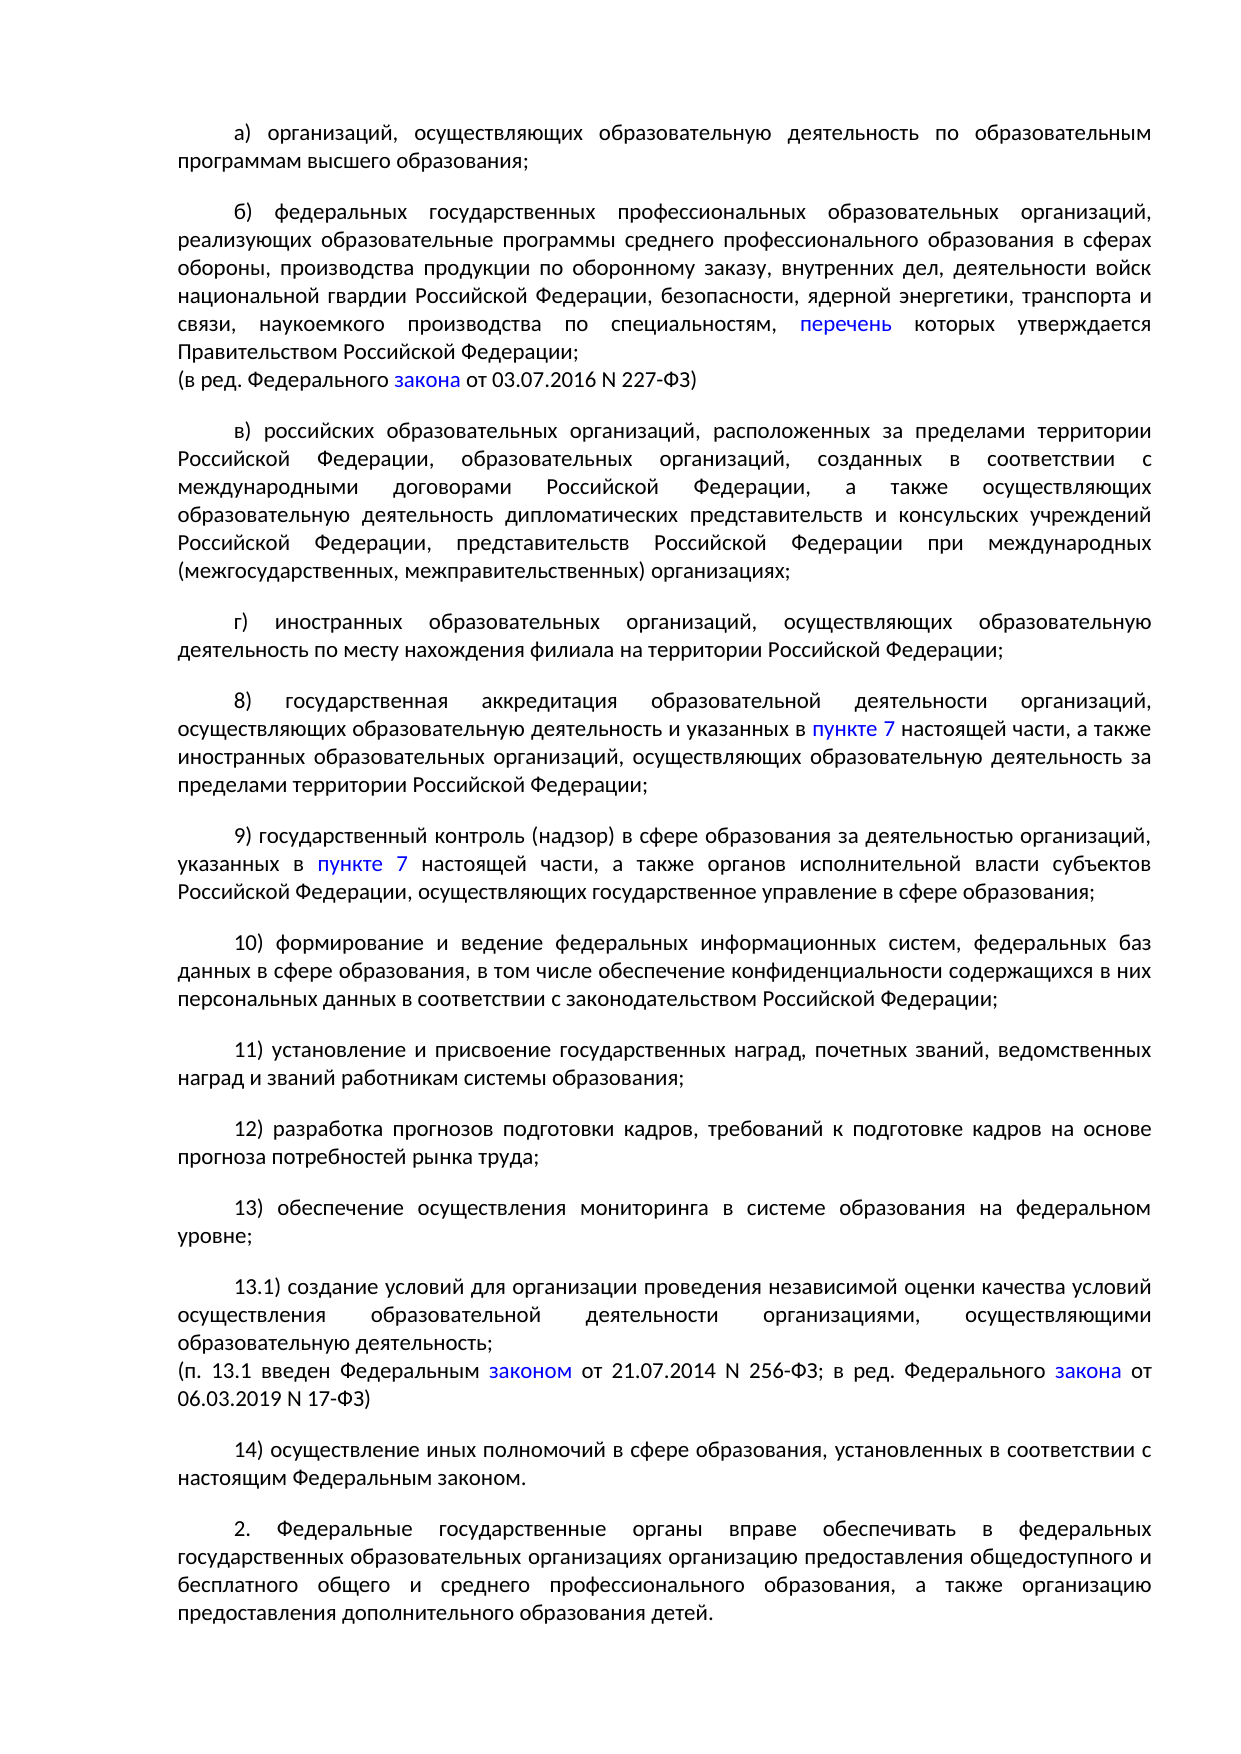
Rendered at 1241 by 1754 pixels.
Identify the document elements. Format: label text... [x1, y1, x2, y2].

text 13.1) создание условий для организации проведения независимой оценки качества условий осуществления образовательной деятельности организациями, осуществляющими образовательную деятельность; [177, 1272, 1152, 1356]
text 8) государственная аккредитация образовательной деятельности организаций, осуществляющих образовательную деятельность и указанных в пункте 7 настоящей части, а также иностранных образовательных организаций, осуществляющих образовательную деятельность за пределами территории Российской Федерации; [177, 686, 1152, 798]
text 12) разработка прогнозов подготовки кадров, требований к подготовке кадров на основе прогноза потребностей рынка труда; [177, 1114, 1152, 1170]
text а) организаций, осуществляющих образовательную деятельность по образовательным программам высшего образования; [177, 118, 1152, 174]
text г) иностранных образовательных организаций, осуществляющих образовательную деятельность по месту нахождения филиала на территории Российской Федерации; [177, 607, 1152, 663]
text 11) установление и присвоение государственных наград, почетных званий, ведомственных наград и званий работникам системы образования; [177, 1035, 1152, 1091]
text (п. 13.1 введен Федеральным законом от 21.07.2014 N 256-ФЗ; в ред. Федерального закона от 06.03.2019 N 17-ФЗ) [177, 1356, 1152, 1412]
text 13) обеспечение осуществления мониторинга в системе образования на федеральном уровне; [177, 1193, 1152, 1249]
text 2. Федеральные государственные органы вправе обеспечивать в федеральных государственных образовательных организациях организацию предоставления общедоступного и бесплатного общего и среднего профессионального образования, а также организацию предоставления дополнительного образования детей. [177, 1514, 1152, 1626]
text 10) формирование и ведение федеральных информационных систем, федеральных баз данных в сфере образования, в том числе обеспечение конфиденциальности содержащихся в них персональных данных в соответствии с законодательством Российской Федерации; [177, 928, 1152, 1012]
text (в ред. Федерального закона от 03.07.2016 N 227-ФЗ) [177, 365, 1152, 393]
text в) российских образовательных организаций, расположенных за пределами территории Российской Федерации, образовательных организаций, созданных в соответствии с международными договорами Российской Федерации, а также осуществляющих образовательную деятельность дипломатических представительств и консульских учреждений Российской Федерации, представительств Российской Федерации при международных (межгосударственных, межправительственных) организациях; [177, 416, 1152, 584]
text 14) осуществление иных полномочий в сфере образования, установленных в соответствии с настоящим Федеральным законом. [177, 1435, 1152, 1491]
text 9) государственный контроль (надзор) в сфере образования за деятельностью организаций, указанных в пункте 7 настоящей части, а также органов исполнительной власти субъектов Российской Федерации, осуществляющих государственное управление в сфере образования; [177, 821, 1152, 905]
text б) федеральных государственных профессиональных образовательных организаций, реализующих образовательные программы среднего профессионального образования в сферах обороны, производства продукции по оборонному заказу, внутренних дел, деятельности войск национальной гвардии Российской Федерации, безопасности, ядерной энергетики, транспорта и связи, наукоемкого производства по специальностям, перечень которых утверждается Правительством Российской Федерации; [177, 197, 1152, 365]
